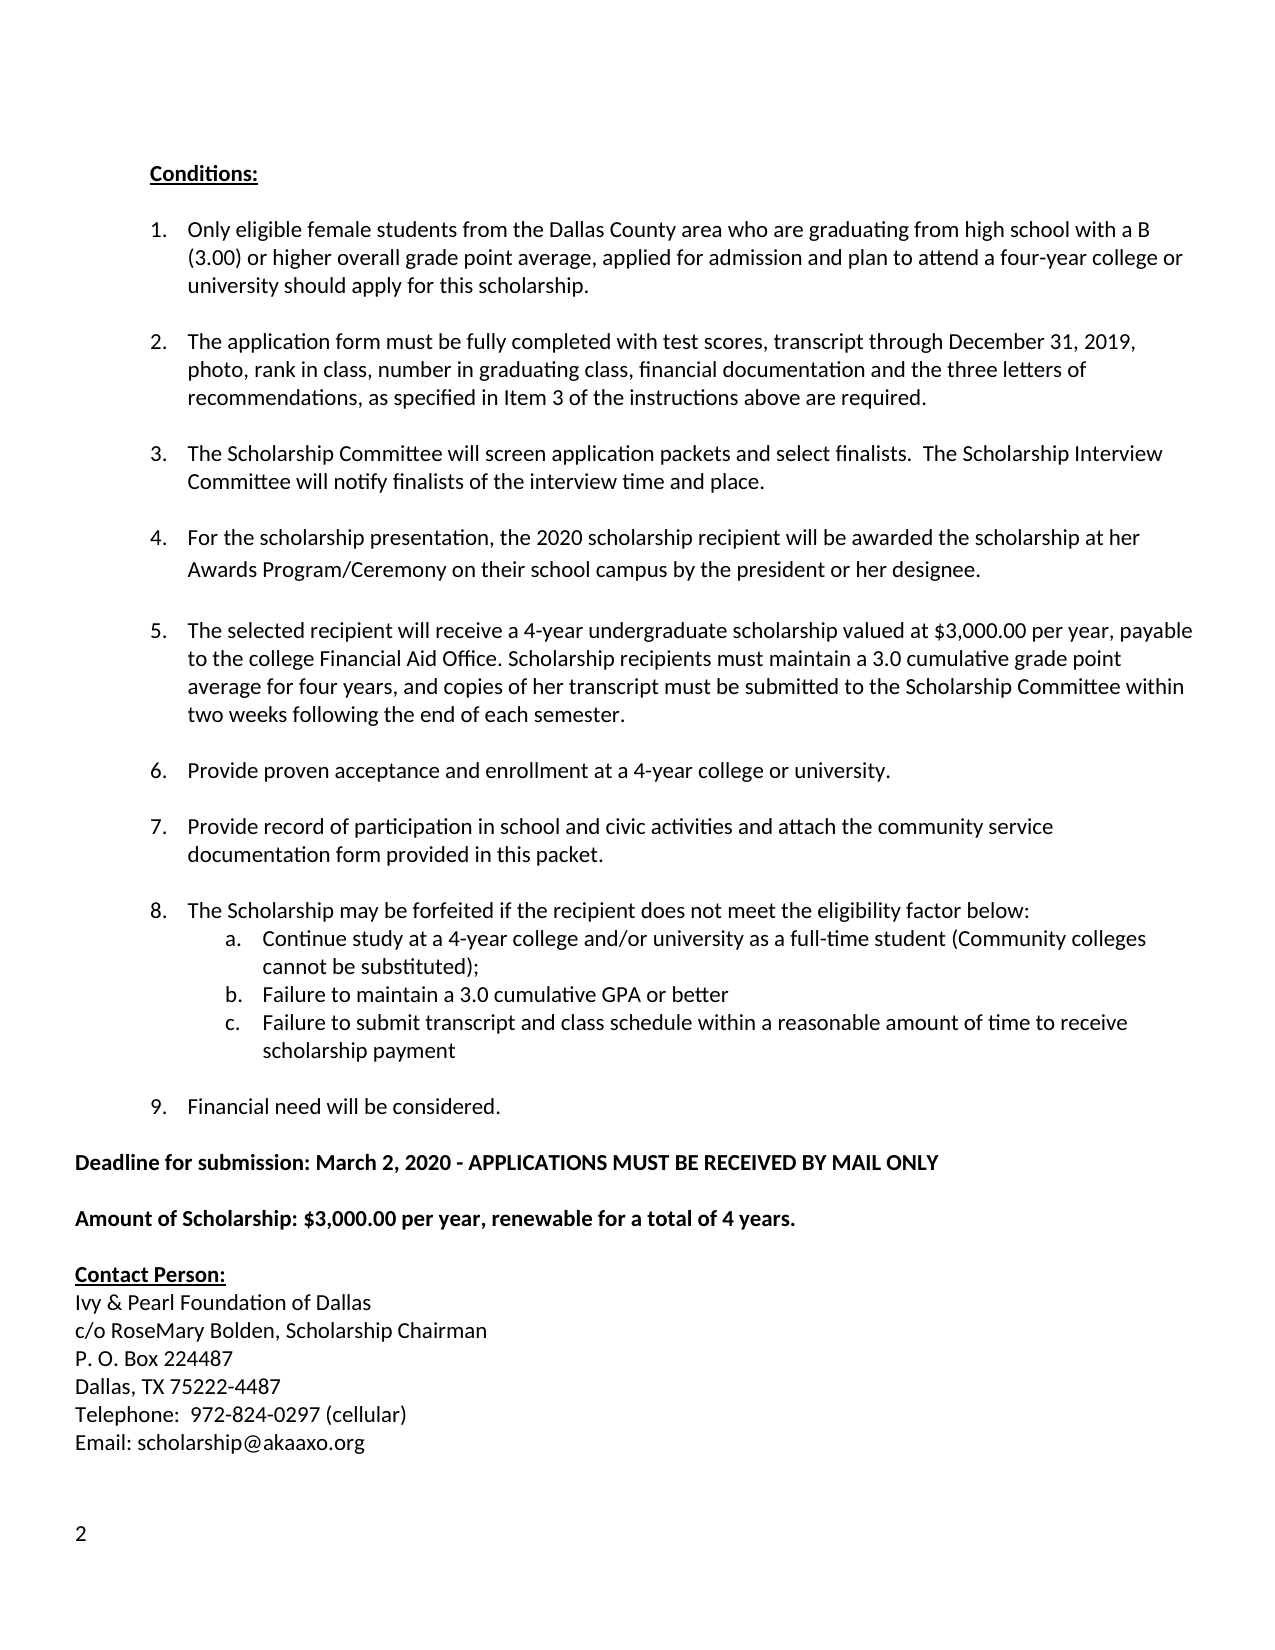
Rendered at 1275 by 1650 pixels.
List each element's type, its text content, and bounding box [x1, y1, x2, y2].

list Provide record of participation in school and civic activities and attach the community service documentation form provided in this packet. [150, 812, 1200, 868]
text Deadline for submission: March 2, 2020 - APPLICATIONS MUST BE RECEIVED BY MAIL ONLY [75, 1148, 1200, 1176]
list Failure to submit transcript and class schedule within a reasonable amount of time to receive scholarship payment [225, 1008, 1200, 1064]
text Amount of Scholarship: $3,000.00 per year, renewable for a total of 4 years. [75, 1204, 1200, 1232]
list The Scholarship may be forfeited if the recipient does not meet the eligibility factor below: [150, 896, 1200, 924]
list The Scholarship Committee will screen application packets and select finalists. The Scholarship Interview Committee will notify finalists of the interview time and place. [150, 439, 1200, 495]
list Conditions: [150, 159, 1200, 187]
list Provide proven acceptance and enrollment at a 4-year college or university. [150, 756, 1200, 784]
list For the scholarship presentation, the 2020 scholarship recipient will be awarded the scholarship at her Awards Program/Ceremony on their school campus by the president or her designee. [150, 523, 1200, 583]
text Ivy & Pearl Foundation of Dallas [75, 1288, 1200, 1316]
text P. O. Box 224487 [75, 1344, 1200, 1372]
text c/o RoseMary Bolden, Scholarship Chairman [75, 1316, 1200, 1344]
text Telephone: 972-824-0297 (cellular) [75, 1400, 1200, 1428]
list Financial need will be considered. [150, 1092, 1200, 1120]
text Email: scholarship@akaaxo.org [75, 1428, 1200, 1456]
list Failure to maintain a 3.0 cumulative GPA or better [225, 980, 1200, 1008]
text Dallas, TX 75222-4487 [75, 1372, 1200, 1400]
list Only eligible female students from the Dallas County area who are graduating from high school with a B (3.00) or higher overall grade point average, applied for admission and plan to attend a four-year college or university should apply for this scholarship. [150, 215, 1200, 299]
list Continue study at a 4-year college and/or university as a full-time student (Community colleges cannot be substituted); [225, 924, 1200, 980]
list The application form must be fully completed with test scores, transcript through December 31, 2019, photo, rank in class, number in graduating class, financial documentation and the three letters of recommendations, as specified in Item 3 of the instructions above are required. [150, 327, 1200, 411]
text Contact Person: [75, 1260, 1200, 1288]
list The selected recipient will receive a 4-year undergraduate scholarship valued at $3,000.00 per year, payable to the college Financial Aid Office. Scholarship recipients must maintain a 3.0 cumulative grade point average for four years, and copies of her transcript must be submitted to the Scholarship Committee within two weeks following the end of each semester. [150, 616, 1200, 728]
